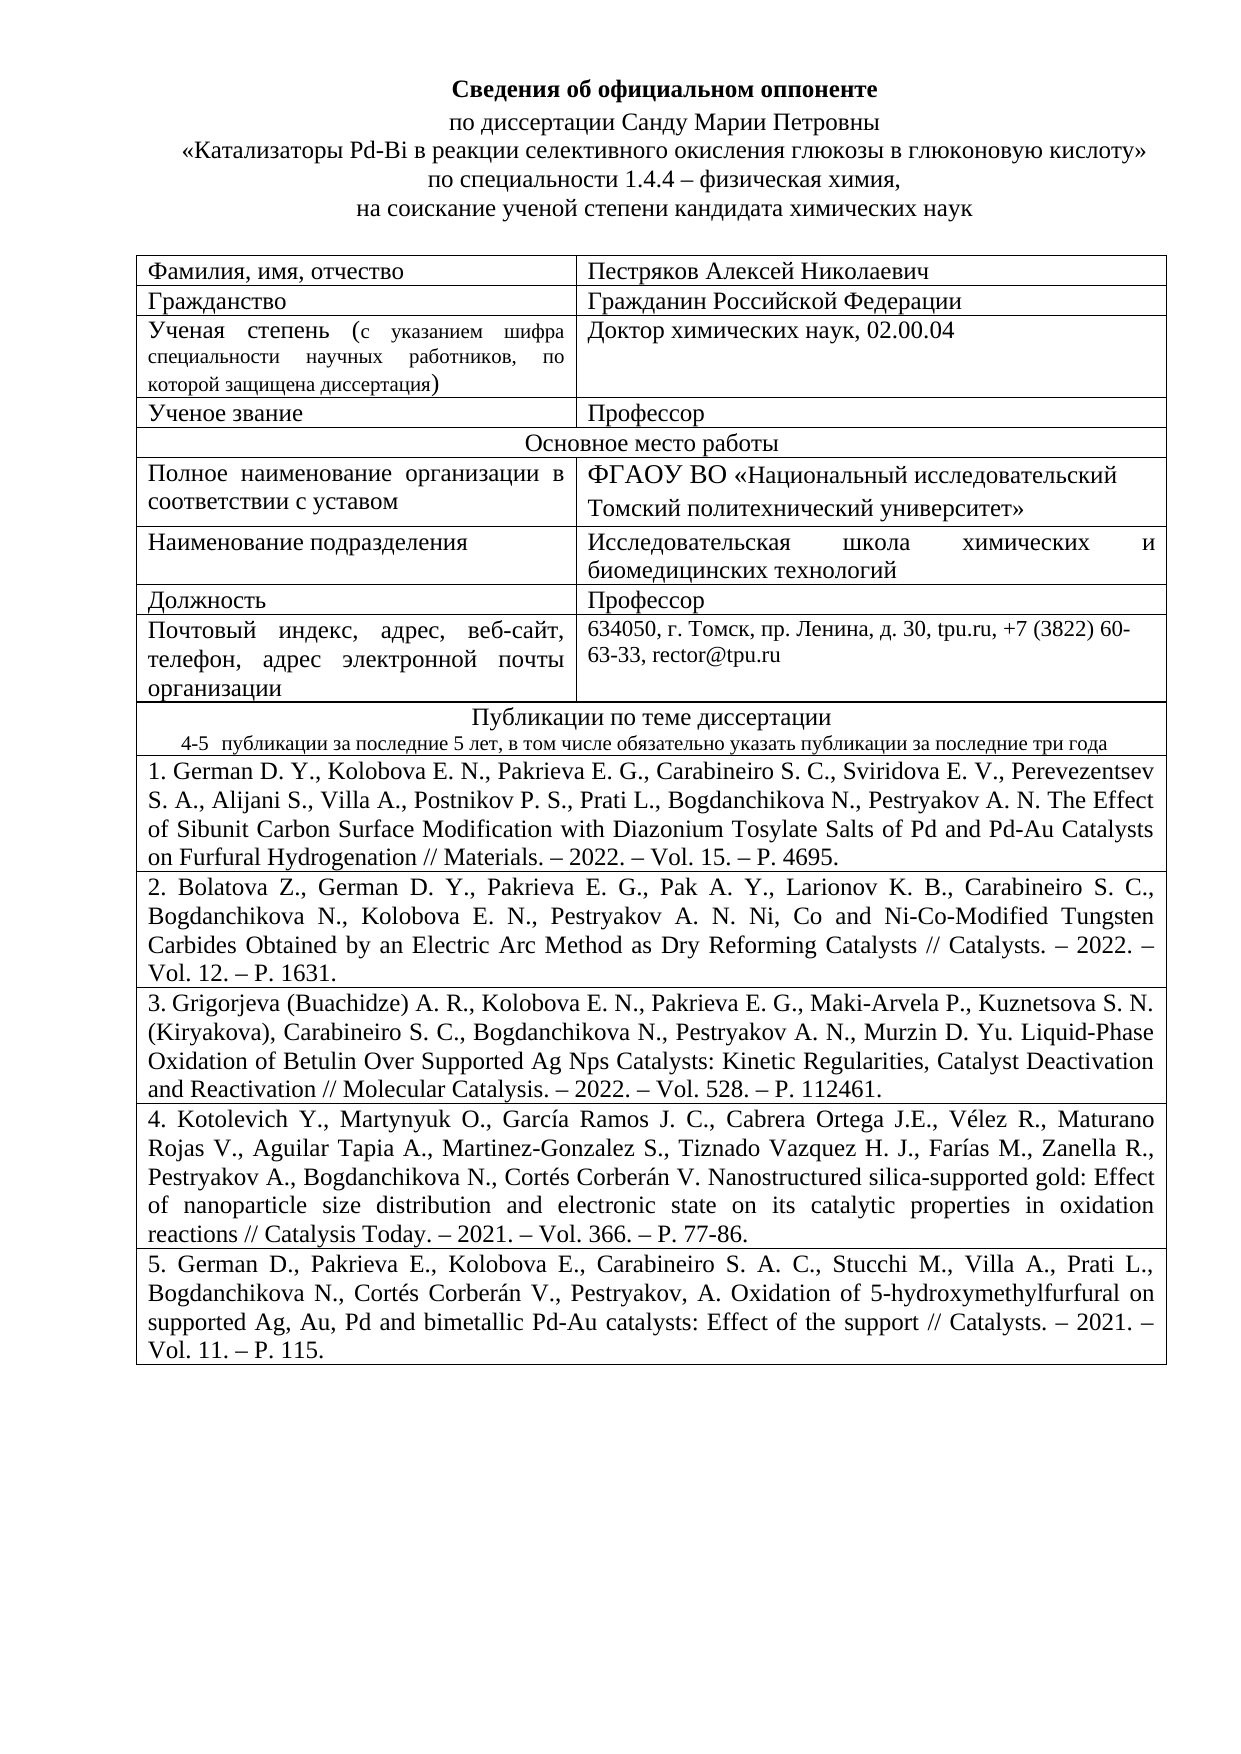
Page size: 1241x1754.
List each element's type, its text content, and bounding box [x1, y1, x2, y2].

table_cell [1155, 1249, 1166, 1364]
text по диссертации Санду Марии Петровны [148, 107, 1181, 136]
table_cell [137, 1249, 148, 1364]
table_cell Профессор [577, 585, 1166, 614]
table_cell Публикации по теме диссертации публикации за последние 5 лет, в том числе обязательно указать публикации за последние три года [137, 703, 1166, 755]
text Сведения об официальном оппоненте [148, 74, 1181, 103]
table_cell Наименование подразделения [137, 527, 576, 584]
table_cell Профессор [577, 398, 1166, 427]
text на соискание ученой степени кандидата химических наук [148, 193, 1181, 222]
table_header Пестряков Алексей Николаевич [577, 256, 1166, 285]
text «Катализаторы Pd-Bi в реакции селективного окисления глюкозы в глюконовую кислоту» [148, 136, 1181, 164]
table_cell 634050, г. Томск, пр. Ленина, д. 30, tpu.ru, +7 (3822) 60-63-33, rector@tpu.ru [577, 615, 1166, 701]
table_cell Доктор химических наук, 02.00.04 [577, 316, 1166, 397]
table_cell Исследовательская школа химических и биомедицинских технологий [577, 527, 1166, 584]
table_header Фамилия, имя, отчество [137, 256, 576, 285]
table_cell Ученое звание [137, 398, 576, 427]
table_cell 3. Grigorjeva (Buachidze) A. R., Kolobova E. N., Pakrieva E. G., Maki-Arvela P., Kuznetsova S. N. (Kiryakova), Carabineiro S. C., Bogdanchikova N., Pestryakov A. N., Murzin D. Yu. Liquid-Phase Oxidation of Betulin Over Supported Ag Nps Catalysts: Kinetic Regularities, Catalyst Deactivation and Reactivation // Molecular Catalysis. – 2022. – Vol. 528. – P. 112461. [137, 988, 1166, 1103]
table_cell Гражданство [137, 286, 576, 314]
table_cell Должность [137, 585, 576, 614]
table_cell ФГАОУ ВО «Национальный исследовательский Томский политехнический университет» [577, 458, 1166, 526]
table_cell Полное наименование организации в соответствии с уставом [137, 458, 576, 526]
table_cell Гражданин Российской Федерации [577, 286, 1166, 314]
text по специальности 1.4.4 – физическая химия, [148, 164, 1181, 193]
table_cell Основное место работы [137, 428, 1166, 457]
table_cell 1. German D. Y., Kolobova E. N., Pakrieva E. G., Carabineiro S. C., Sviridova E. V., Perevezentsev S. A., Alijani S., Villa A., Postnikov P. S., Prati L., Bogdanchikova N., Pestryakov A. N. The Effect of Sibunit Carbon Surface Modification with Diazonium Tosylate Salts of Pd and Pd-Au Catalysts on Furfural Hydrogenation // Materials. – 2022. – Vol. 15. – P. 4695. [137, 756, 1166, 871]
table_cell Почтовый индекс, адрес, веб-сайт, телефон, адрес электронной почты организации [137, 615, 576, 701]
table_cell 4. Kotolevich Y., Martynyuk O., García Ramos J. C., Cabrera Ortega J.E., Vélez R., Maturano Rojas V., Aguilar Tapia A., Martinez-Gonzalez S., Tiznado Vazquez H. J., Farías M., Zanella R., Pestryakov A., Bogdanchikova N., Cortés Corberán V. Nanostructured silica-supported gold: Effect of nanoparticle size distribution and electronic state on its catalytic properties in oxidation reactions // Catalysis Today. – 2021. – Vol. 366. – P. 77-86. [137, 1104, 1166, 1248]
table_cell 2. Bolatova Z., German D. Y., Pakrieva E. G., Pak A. Y., Larionov K. B., Carabineiro S. C., Bogdanchikova N., Kolobova E. N., Pestryakov A. N. Ni, Co and Ni-Co-Modified Tungsten Carbides Obtained by an Electric Arc Method as Dry Reforming Catalysts // Catalysts. – 2022. – Vol. 12. – P. 1631. [137, 872, 1166, 987]
table_cell Ученая степень (с указанием шифра специальности научных работников, по которой защищена диссертация) [137, 316, 576, 397]
